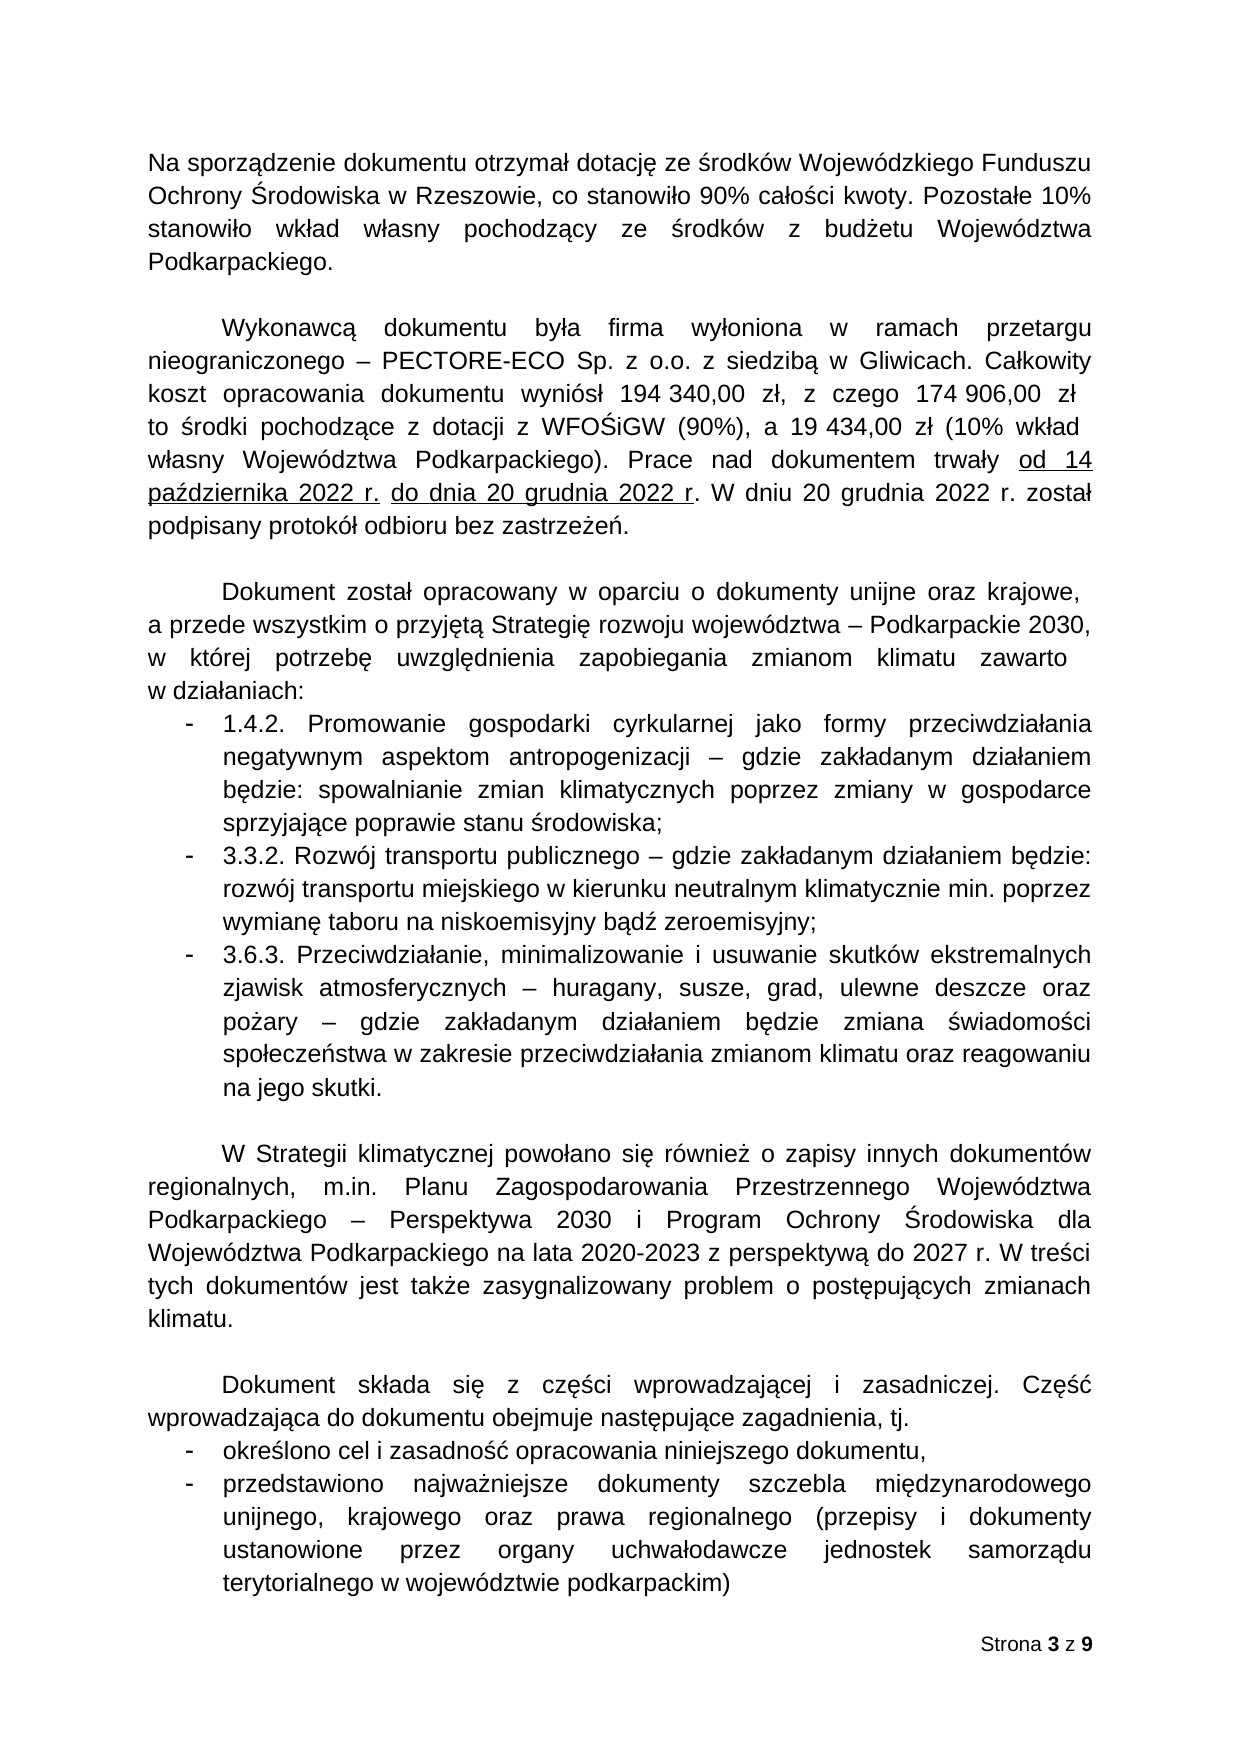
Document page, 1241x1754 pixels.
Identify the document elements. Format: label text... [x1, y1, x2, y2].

list 3.3.2. Rozwój transportu publicznego – gdzie zakładanym działaniem będzie: rozwój transportu miejskiego w kierunku neutralnym klimatycznie min. poprzez wymianę taboru na niskoemisyjny bądź zeroemisyjny; [185, 841, 1093, 936]
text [148, 148, 1093, 275]
text Wykonawcą dokumentu była firma wyłoniona w ramach przetargu nieograniczonego – PECTORE-ECO Sp. z o.o. z siedzibą w Gliwicach. Całkowity koszt opracowania dokumentu wyniósł 194 340,00 zł, z czego 174 906,00 zł to środki pochodzące z dotacji z WFOŚiGW (90%), a 19 434,00 zł (10% wkład własny Województwa Podkarpackiego). Prace nad dokumentem trwały od 14 października 2022 r. do dnia 20 grudnia 2022 r. W dniu 20 grudnia 2022 r. został podpisany protokół odbioru bez zastrzeżeń. [148, 313, 1093, 539]
list W Strategii klimatycznej powołano się również o zapisy innych dokumentów regionalnych, m.in. Planu Zagospodarowania Przestrzennego Województwa Podkarpackiego – Perspektywa 2030 i Program Ochrony Środowiska dla Województwa Podkarpackiego na lata 2020-2023 z perspektywą do 2027 r. W treści tych dokumentów jest także zasygnalizowany problem o postępujących zmianach klimatu. [148, 1138, 1093, 1332]
text Dokument został opracowany w oparciu o dokumenty unijne oraz krajowe, a przede wszystkim o przyjętą Strategię rozwoju województwa – Podkarpackie 2030, w której potrzebę uwzględnienia zapobiegania zmianom klimatu zawarto w działaniach: [148, 577, 1093, 705]
list 3.6.3. Przeciwdziałanie, minimalizowanie i usuwanie skutków ekstremalnych zjawisk atmosferycznych – huragany, susze, grad, ulewne deszcze oraz pożary – gdzie zakładanym działaniem będzie zmiana świadomości społeczeństwa w zakresie przeciwdziałania zmianom klimatu oraz reagowaniu na jego skutki. [185, 940, 1093, 1101]
list przedstawiono najważniejsze dokumenty szczebla międzynarodowego unijnego, krajowego oraz prawa regionalnego (przepisy i dokumenty ustanowione przez organy uchwałodawcze jednostek samorządu terytorialnego w województwie podkarpackim) [185, 1469, 1093, 1597]
list określono cel i zasadność opracowania niniejszego dokumentu, [185, 1436, 1093, 1464]
list 1.4.2. Promowanie gospodarki cyrkularnej jako formy przeciwdziałania negatywnym aspektom antropogenizacji – gdzie zakładanym działaniem będzie: spowalnianie zmian klimatycznych poprzez zmiany w gospodarce sprzyjające poprawie stanu środowiska; [185, 709, 1093, 837]
text Dokument składa się z części wprowadzającej i zasadniczej. Część wprowadzająca do dokumentu obejmuje następujące zagadnienia, tj. [148, 1370, 1093, 1431]
